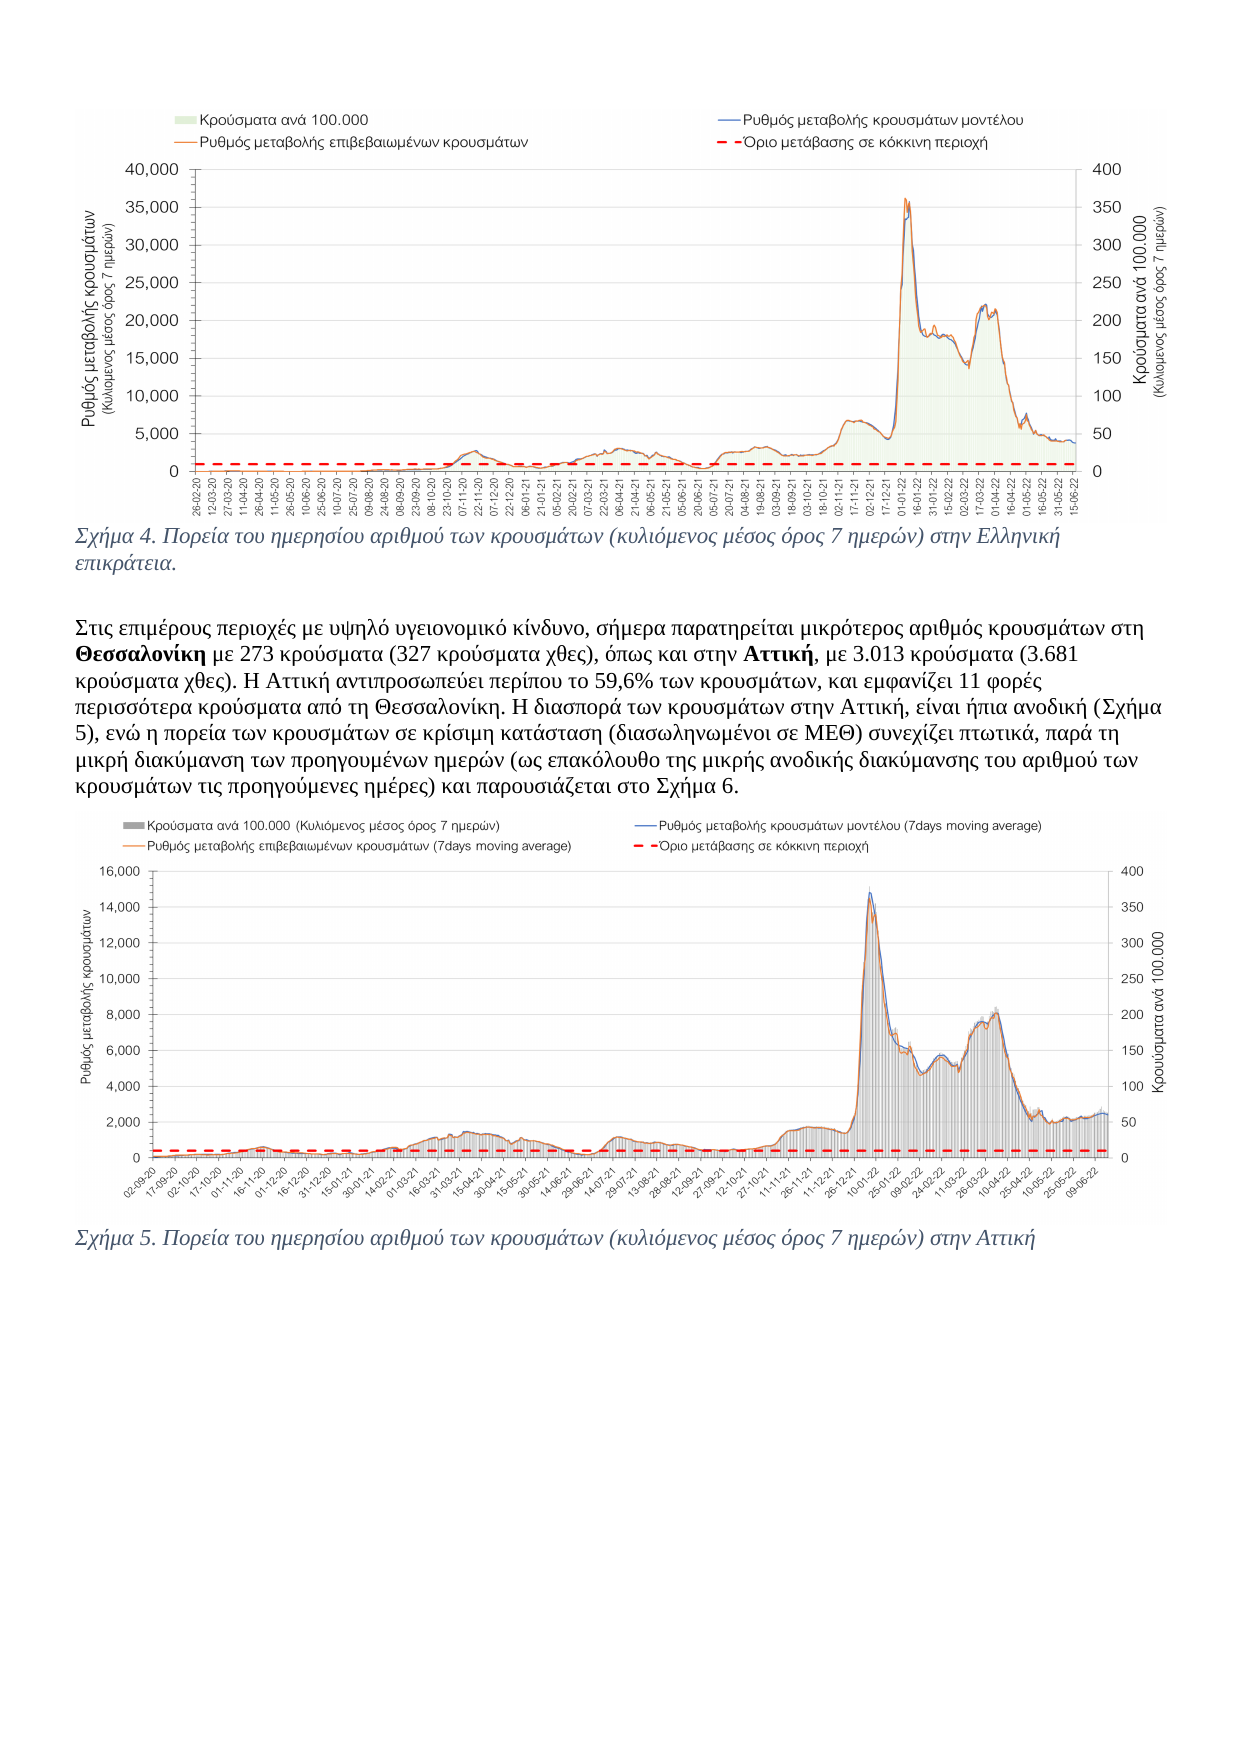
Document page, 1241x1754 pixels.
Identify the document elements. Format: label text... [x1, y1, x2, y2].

picture [75, 811, 1168, 1225]
text Σχήμα 5. Πορεία του ημερησίου αριθμού των κρουσμάτων (κυλιόμενος μέσος όρος 7 ημερών) στην Αττική [75, 1225, 1165, 1251]
text Σχήμα 4. Πορεία του ημερησίου αριθμού των κρουσμάτων (κυλιόμενος μέσος όρος 7 ημερών) στην Ελληνική επικράτεια. [75, 523, 1165, 575]
text Στις επιμέρους περιοχές με υψηλό υγειονομικό κίνδυνο, σήμερα παρατηρείται μικρότερος αριθμός κρουσμάτων στη Θεσσαλονίκη με 273 κρούσματα (327 κρούσματα χθες), όπως και στην Αττική, με 3.013 κρούσματα (3.681 κρούσματα χθες). Η Αττική αντιπροσωπεύει περίπου το 59,6% των κρουσμάτων, και εμφανίζει 11 φορές περισσότερα κρούσματα από τη Θεσσαλονίκη. Η διασπορά των κρουσμάτων στην Αττική, είναι ήπια ανοδική (Σχήμα 5), ενώ η πορεία των κρουσμάτων σε κρίσιμη κατάσταση (διασωληνωμένοι σε ΜΕΘ) συνεχίζει πτωτικά, παρά τη μικρή διακύμανση των προηγουμένων ημερών (ως επακόλουθο της μικρής ανοδικής διακύμανσης του αριθμού των κρουσμάτων τις προηγούμενες ημέρες) και παρουσιάζεται στο Σχήμα 6. [75, 614, 1165, 798]
picture [75, 109, 1168, 523]
